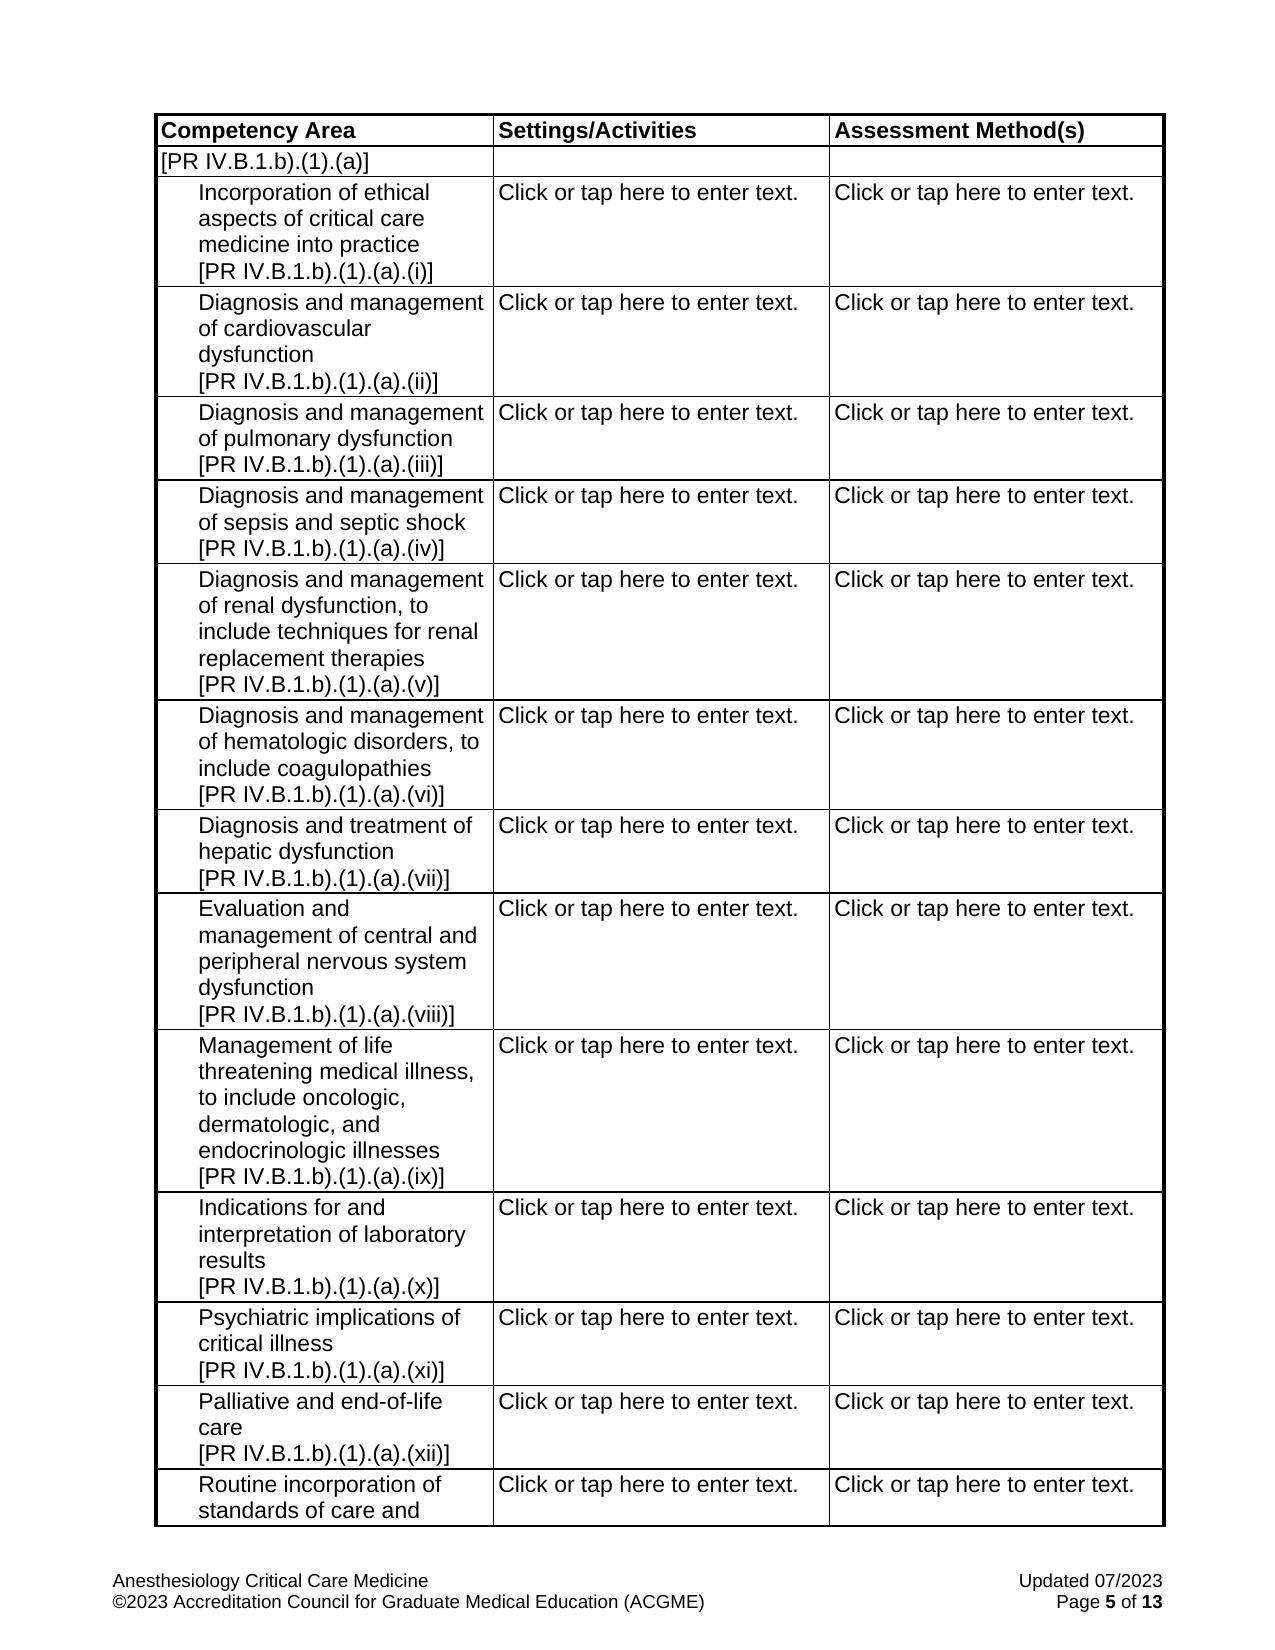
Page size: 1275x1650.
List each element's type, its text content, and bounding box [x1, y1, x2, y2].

table_header Assessment Method(s) [830, 116, 1162, 145]
table_cell Diagnosis and management of pulmonary dysfunction [PR IV.B.1.b).(1).(a).(iii)] [158, 397, 493, 479]
table_cell Diagnosis and treatment of hepatic dysfunction [PR IV.B.1.b).(1).(a).(vii)] [158, 810, 493, 892]
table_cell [158, 1470, 493, 1525]
table_header Settings/Activities [494, 116, 829, 145]
table_cell Diagnosis and management of cardiovascular dysfunction [PR IV.B.1.b).(1).(a).(ii)] [158, 287, 493, 396]
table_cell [158, 147, 493, 176]
table_cell Evaluation and management of central and peripheral nervous system dysfunction [PR IV.B.1.b).(1).(a).(viii)] [158, 894, 493, 1028]
table_cell Management of life threatening medical illness, to include oncologic, dermatologic, and endocrinologic illnesses [PR IV.B.1.b).(1).(a).(ix)] [158, 1030, 493, 1191]
table_cell Diagnosis and management of sepsis and septic shock [PR IV.B.1.b).(1).(a).(iv)] [158, 481, 493, 563]
table_cell Psychiatric implications of critical illness [PR IV.B.1.b).(1).(a).(xi)] [158, 1303, 493, 1384]
table_cell Incorporation of ethical aspects of critical care medicine into practice [PR IV.B.1.b).(1).(a).(i)] [158, 177, 493, 286]
table_header Competency Area [158, 116, 493, 145]
table_cell Diagnosis and management of renal dysfunction, to include techniques for renal replacement therapies [PR IV.B.1.b).(1).(a).(v)] [158, 564, 493, 699]
table_cell Diagnosis and management of hematologic disorders, to include coagulopathies [PR IV.B.1.b).(1).(a).(vi)] [158, 701, 493, 809]
table_cell Palliative and end-of-life care [PR IV.B.1.b).(1).(a).(xii)] [158, 1386, 493, 1468]
table_cell Indications for and interpretation of laboratory results [PR IV.B.1.b).(1).(a).(x)] [158, 1193, 493, 1301]
